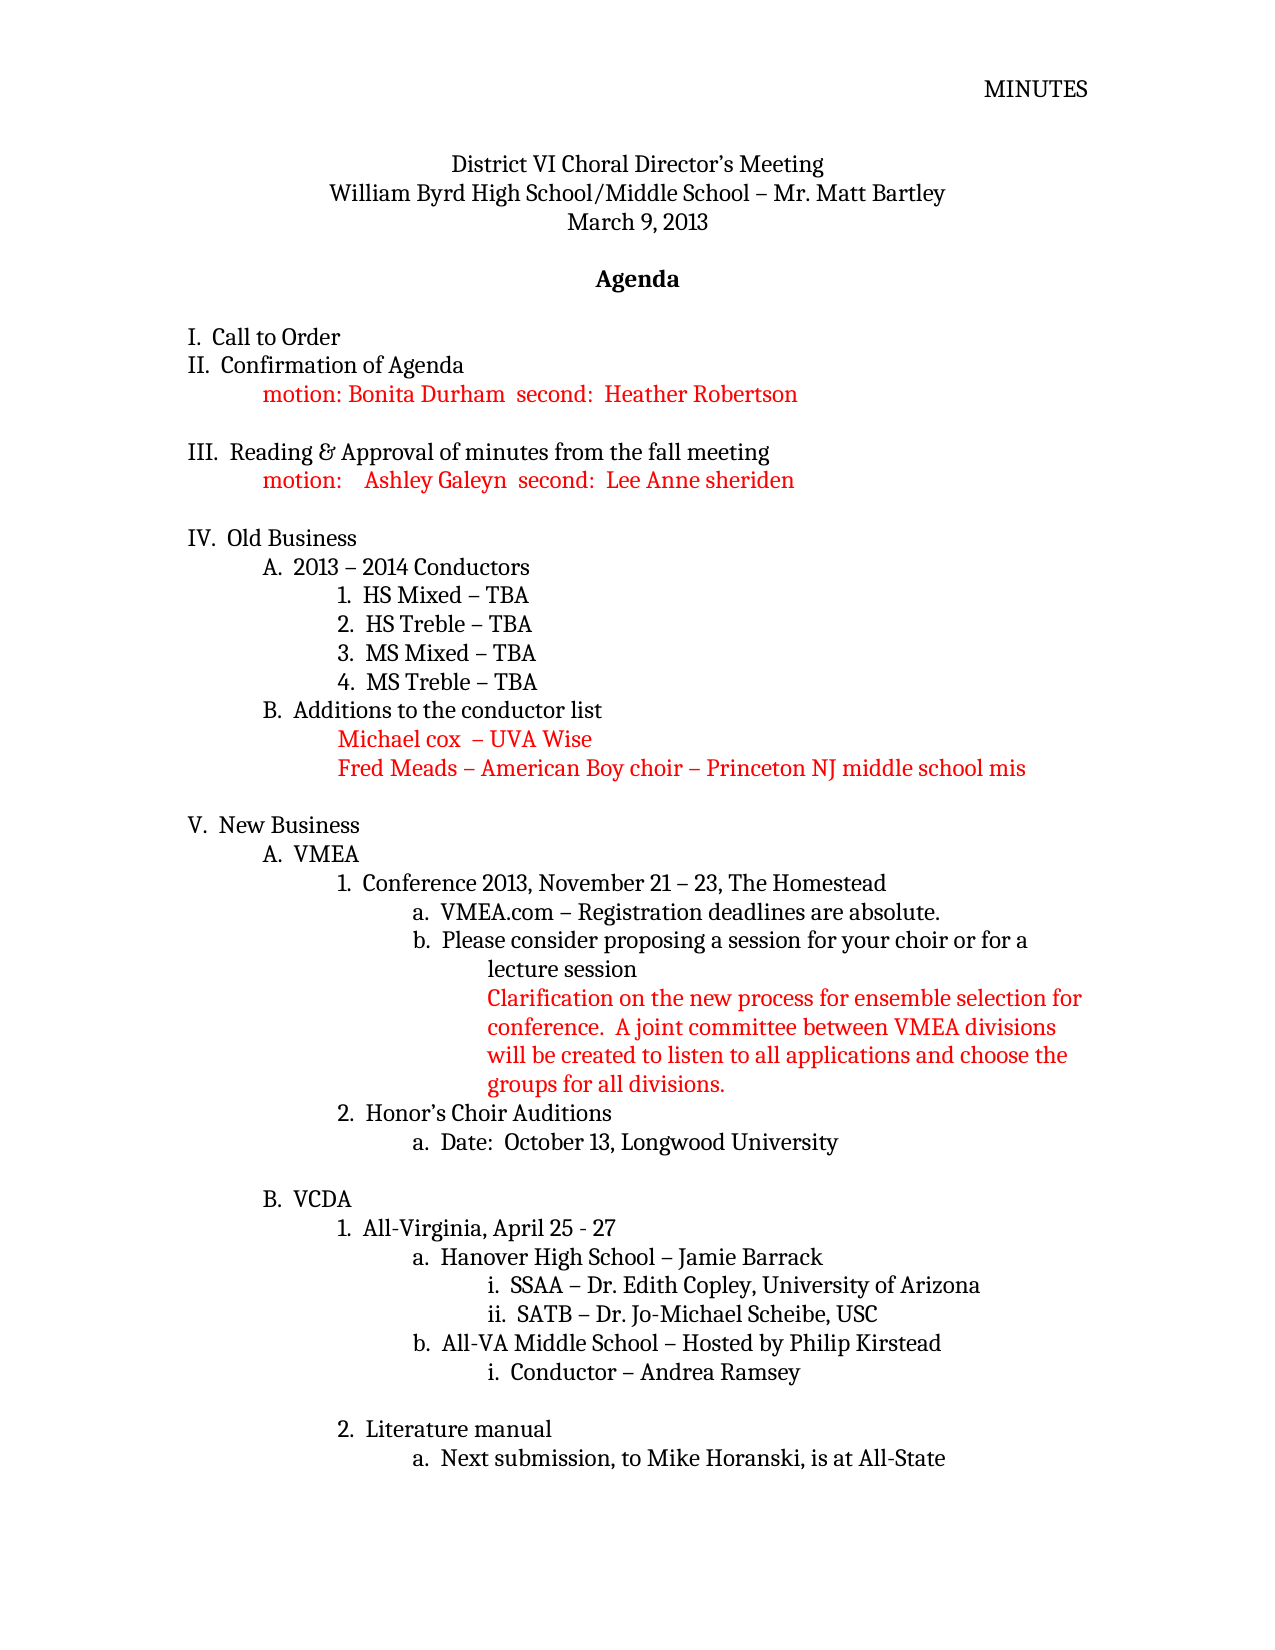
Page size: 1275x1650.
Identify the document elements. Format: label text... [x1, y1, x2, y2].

text ii. SATB – Dr. Jo-Michael Scheibe, USC [187, 1300, 1087, 1329]
text 2. HS Treble – TBA [187, 610, 1087, 639]
text B. Additions to the conductor list [187, 696, 1087, 725]
text 1. HS Mixed – TBA [187, 581, 1087, 610]
text Clarification on the new process for ensemble selection for conference. A joint committee between VMEA divisions will be created to listen to all applications and choose the groups for all divisions. [487, 984, 1087, 1099]
text 4. MS Treble – TBA [187, 667, 1087, 696]
text 1. All-Virginia, April 25 - 27 [187, 1214, 1087, 1242]
text V. New Business [187, 811, 1087, 840]
text 3. MS Mixed – TBA [187, 639, 1087, 667]
text b. All-VA Middle School – Hosted by Philip Kirstead [187, 1329, 1087, 1357]
text A. VMEA [187, 840, 1087, 869]
text Agenda [187, 265, 1087, 294]
text IV. Old Business [187, 524, 1087, 552]
text III. Reading & Approval of minutes from the fall meeting [187, 437, 1087, 466]
text March 9, 2013 [187, 207, 1087, 236]
text a. Hanover High School – Jamie Barrack [187, 1242, 1087, 1271]
text Fred Meads – American Boy choir – Princeton NJ middle school mis [187, 754, 1087, 782]
text 1. Conference 2013, November 21 – 23, The Homestead [187, 869, 1087, 897]
text B. VCDA [187, 1185, 1087, 1214]
text I. Call to Order [187, 322, 1087, 351]
text motion: Bonita Durham second: Heather Robertson [187, 380, 1087, 409]
text i. SSAA – Dr. Edith Copley, University of Arizona [187, 1271, 1087, 1300]
text Michael cox – UVA Wise [187, 725, 1087, 754]
text a. Date: October 13, Longwood University [187, 1127, 1087, 1156]
text A. 2013 – 2014 Conductors [187, 552, 1087, 581]
text 2. Literature manual [187, 1415, 1087, 1444]
text District VI Choral Director’s Meeting [187, 150, 1087, 179]
text motion: Ashley Galeyn second: Lee Anne sheriden [187, 466, 1087, 495]
text William Byrd High School/Middle School – Mr. Matt Bartley [187, 179, 1087, 207]
text 2. Honor’s Choir Auditions [187, 1099, 1087, 1127]
text a. Next submission, to Mike Horanski, is at All-State [187, 1444, 1087, 1472]
text a. VMEA.com – Registration deadlines are absolute. [187, 897, 1087, 926]
text b. Please consider proposing a session for your choir or for a [187, 926, 1087, 955]
text lecture session [412, 955, 1087, 984]
text i. Conductor – Andrea Ramsey [187, 1357, 1087, 1386]
text II. Confirmation of Agenda [187, 351, 1087, 380]
